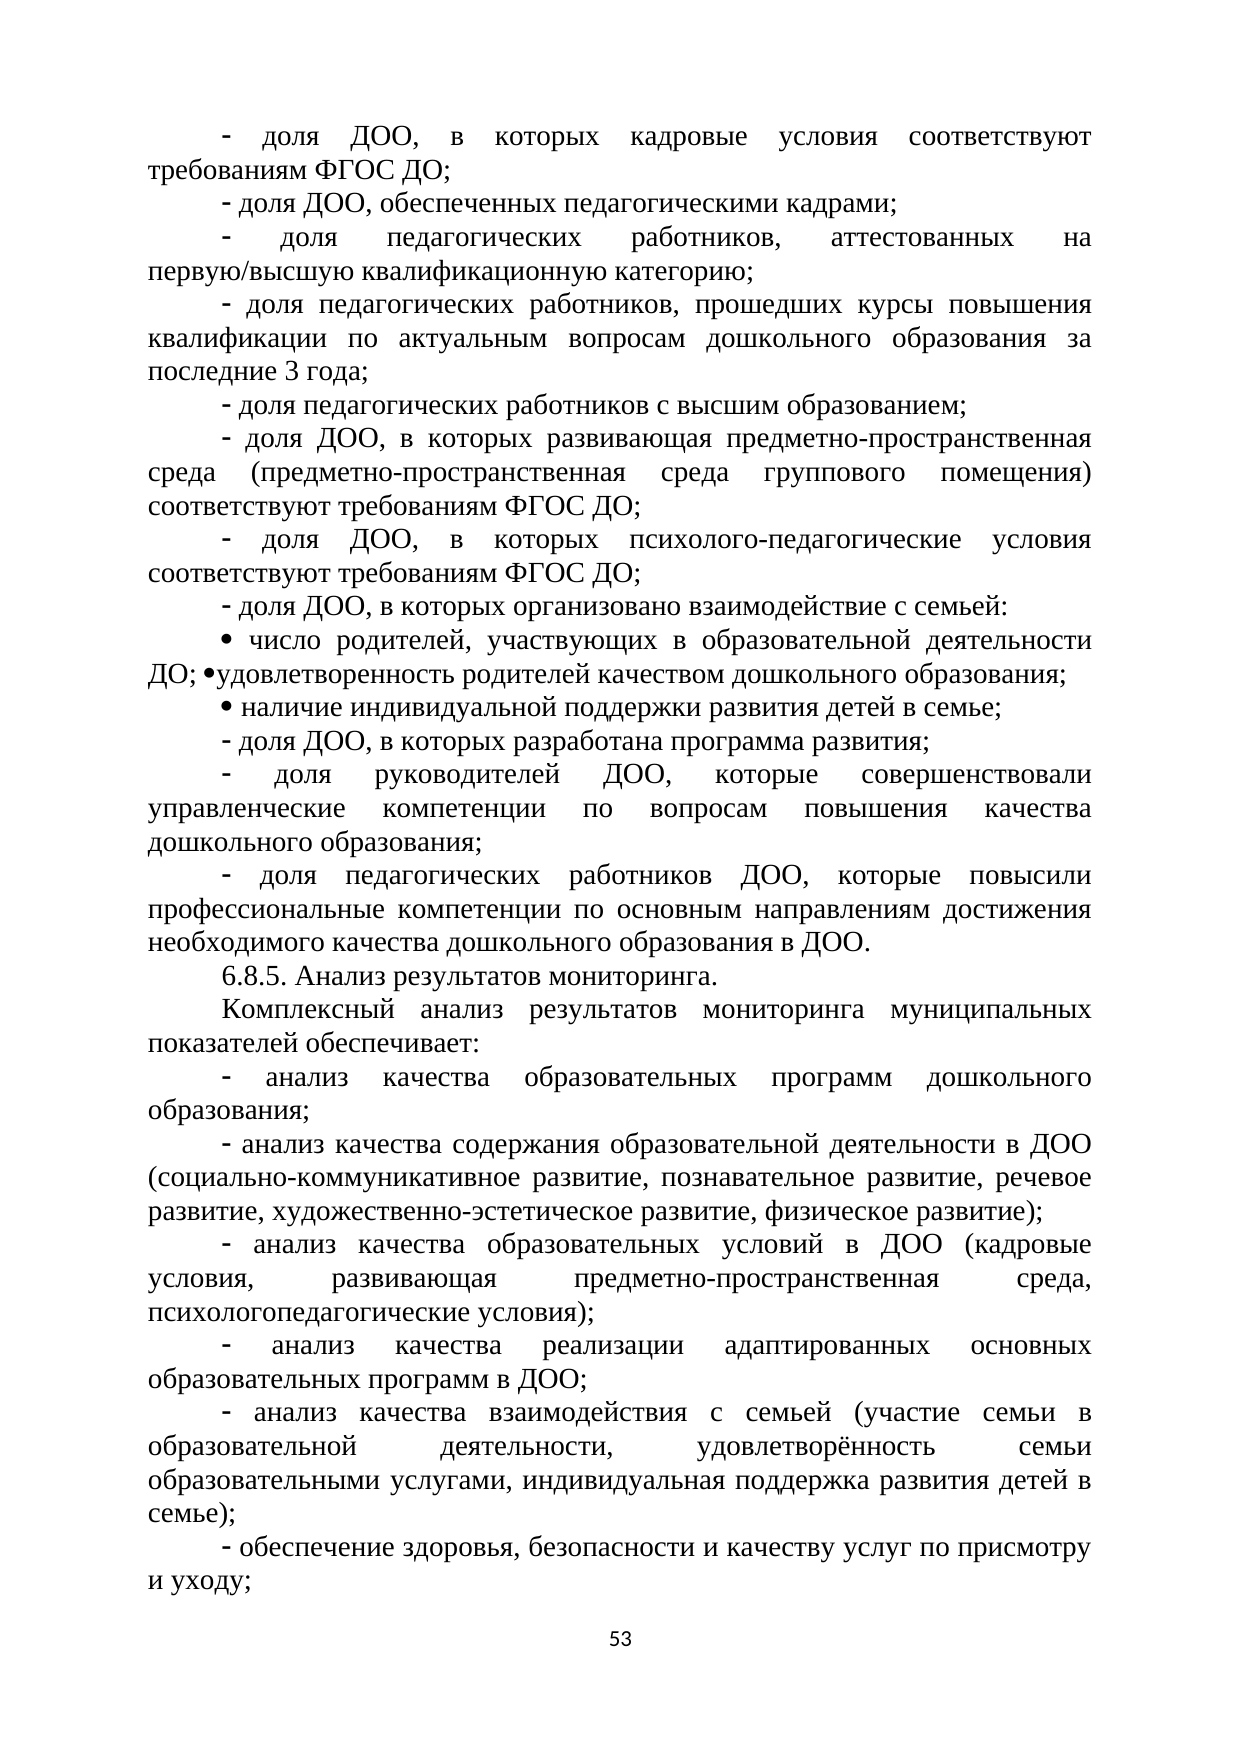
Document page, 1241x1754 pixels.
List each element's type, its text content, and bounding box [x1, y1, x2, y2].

text Комплексный анализ результатов мониторинга муниципальных показателей обеспечивает: [148, 992, 1092, 1059]
text доля ДОО, в которых психолого-педагогические условия соответствуют требованиям ФГОС ДО; [148, 521, 1092, 588]
text доля ДОО, в которых разработана программа развития; [148, 723, 1092, 757]
text число родителей, участвующих в образовательной деятельности ДО; удовлетворенность родителей качеством дошкольного образования; [148, 622, 1092, 689]
text обеспечение здоровья, безопасности и качеству услуг по присмотру и уходу; [148, 1529, 1092, 1596]
text доля руководителей ДОО, которые совершенствовали управленческие компетенции по вопросам повышения качества дошкольного образования; [148, 757, 1092, 857]
text доля педагогических работников ДОО, которые повысили профессиональные компетенции по основным направлениям достижения необходимого качества дошкольного образования в ДОО. [148, 857, 1092, 958]
text доля ДОО, в которых организовано взаимодействие с семьей: [148, 588, 1092, 622]
text доля педагогических работников, аттестованных на первую/высшую квалификационную категорию; [148, 219, 1092, 286]
text доля педагогических работников с высшим образованием; [148, 387, 1092, 421]
text доля ДОО, обеспеченных педагогическими кадрами; [148, 185, 1092, 219]
text наличие индивидуальной поддержки развития детей в семье; [148, 689, 1092, 723]
text анализ качества содержания образовательной деятельности в ДОО (социально-коммуникативное развитие, познавательное развитие, речевое развитие, художественно-эстетическое развитие, физическое развитие); [148, 1126, 1092, 1227]
text доля ДОО, в которых развивающая предметно-пространственная среда (предметно-пространственная среда группового помещения) соответствуют требованиям ФГОС ДО; [148, 421, 1092, 521]
text анализ качества образовательных условий в ДОО (кадровые условия, развивающая предметно-пространственная среда, психологопедагогические условия); [148, 1227, 1092, 1327]
text анализ качества взаимодействия с семьей (участие семьи в образовательной деятельности, удовлетворённость семьи образовательными услугами, индивидуальная поддержка развития детей в семье); [148, 1394, 1092, 1529]
text анализ качества реализации адаптированных основных образовательных программ в ДОО; [148, 1327, 1092, 1394]
text анализ качества образовательных программ дошкольного образования; [148, 1059, 1092, 1126]
text доля ДОО, в которых кадровые условия соответствуют требованиям ФГОС ДО; [148, 118, 1092, 185]
text доля педагогических работников, прошедших курсы повышения квалификации по актуальным вопросам дошкольного образования за последние 3 года; [148, 286, 1092, 387]
text 6.8.5. Анализ результатов мониторинга. [148, 958, 1092, 992]
